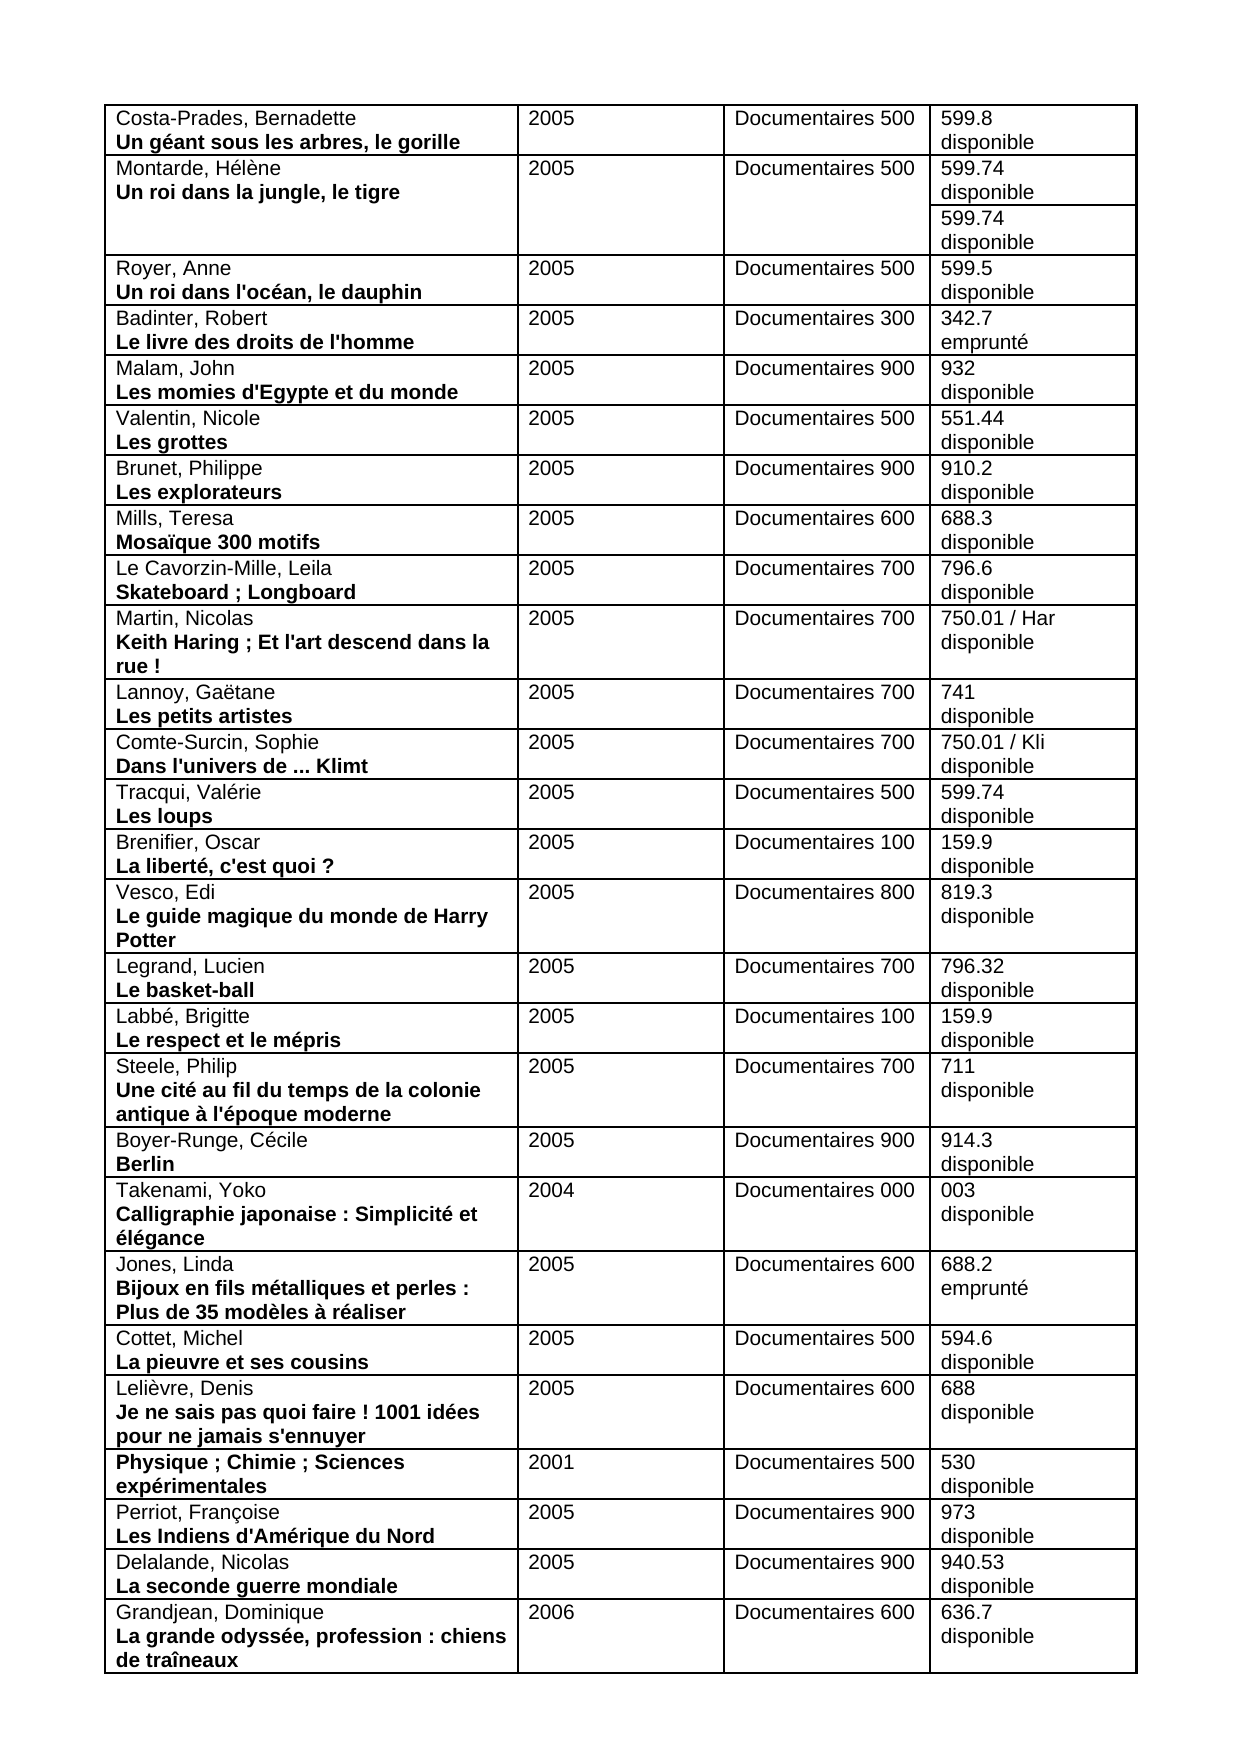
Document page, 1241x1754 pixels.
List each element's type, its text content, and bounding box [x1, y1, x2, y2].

table_cell Documentaires 900 [725, 1500, 929, 1548]
table_cell 973 disponible [931, 1500, 1135, 1548]
table_cell 2004 [519, 1178, 723, 1250]
table_cell 159.9 disponible [931, 830, 1135, 878]
table_cell 914.3 disponible [931, 1128, 1135, 1176]
table_cell 741 disponible [931, 680, 1135, 728]
table_cell 688.3 disponible [931, 506, 1135, 554]
table_cell 2005 [519, 730, 723, 778]
table_cell 599.8 disponible [931, 106, 1135, 154]
table_cell 2005 [519, 680, 723, 728]
table_cell 2005 [519, 1252, 723, 1324]
table_cell 688 disponible [931, 1376, 1135, 1448]
table_cell Malam, John Les momies d'Egypte et du monde [106, 356, 517, 404]
table_cell Documentaires 500 [725, 106, 929, 154]
table_cell Jones, Linda Bijoux en fils métalliques et perles : Plus de 35 modèles à réaliser [106, 1252, 517, 1324]
table_cell Lannoy, Gaëtane Les petits artistes [106, 680, 517, 728]
table_cell 2005 [519, 880, 723, 952]
table_cell Badinter, Robert Le livre des droits de l'homme [106, 306, 517, 354]
table_cell Delalande, Nicolas La seconde guerre mondiale [106, 1550, 517, 1598]
table_cell Documentaires 500 [725, 406, 929, 454]
table_cell 688.2 emprunté [931, 1252, 1135, 1324]
table_cell 2005 [519, 406, 723, 454]
table_cell Comte-Surcin, Sophie Dans l'univers de ... Klimt [106, 730, 517, 778]
table_cell 2005 [519, 780, 723, 828]
table_cell Brunet, Philippe Les explorateurs [106, 456, 517, 504]
table_cell 551.44 disponible [931, 406, 1135, 454]
table_cell Documentaires 700 [725, 606, 929, 678]
table_cell 2005 [519, 1550, 723, 1598]
table_cell Documentaires 900 [725, 356, 929, 404]
table_cell 711 disponible [931, 1054, 1135, 1126]
table_cell Documentaires 700 [725, 1054, 929, 1126]
table_cell 796.32 disponible [931, 954, 1135, 1002]
table_cell 599.74 disponible [931, 206, 1135, 254]
table_cell Documentaires 500 [725, 156, 929, 254]
table_cell Takenami, Yoko Calligraphie japonaise : Simplicité et élégance [106, 1178, 517, 1250]
table_cell 2005 [519, 1500, 723, 1548]
table_cell Documentaires 500 [725, 780, 929, 828]
table_cell 2005 [519, 506, 723, 554]
table_cell 2005 [519, 1128, 723, 1176]
table_cell 636.7 disponible [931, 1600, 1135, 1672]
table_cell 599.5 disponible [931, 256, 1135, 304]
table_cell Montarde, Hélène Un roi dans la jungle, le tigre [106, 156, 517, 254]
table_cell 2005 [519, 306, 723, 354]
table_cell 2005 [519, 106, 723, 154]
table_cell Vesco, Edi Le guide magique du monde de Harry Potter [106, 880, 517, 952]
table_cell Mills, Teresa Mosaïque 300 motifs [106, 506, 517, 554]
table_cell Documentaires 000 [725, 1178, 929, 1250]
table_cell Lelièvre, Denis Je ne sais pas quoi faire ! 1001 idées pour ne jamais s'ennuyer [106, 1376, 517, 1448]
table_cell Grandjean, Dominique La grande odyssée, profession : chiens de traîneaux [106, 1600, 517, 1672]
table_cell Documentaires 700 [725, 556, 929, 604]
table_cell Legrand, Lucien Le basket-ball [106, 954, 517, 1002]
table_cell 2001 [519, 1450, 723, 1498]
table_cell 932 disponible [931, 356, 1135, 404]
table_cell 796.6 disponible [931, 556, 1135, 604]
table_cell Documentaires 800 [725, 880, 929, 952]
table_cell 2005 [519, 156, 723, 254]
table_cell 2005 [519, 1326, 723, 1374]
table_cell 940.53 disponible [931, 1550, 1135, 1598]
table_cell Le Cavorzin-Mille, Leila Skateboard ; Longboard [106, 556, 517, 604]
table_cell Documentaires 900 [725, 1128, 929, 1176]
table_cell Documentaires 100 [725, 830, 929, 878]
table_cell Documentaires 600 [725, 1376, 929, 1448]
table_cell Documentaires 700 [725, 730, 929, 778]
table_cell Documentaires 500 [725, 1450, 929, 1498]
table_cell 2006 [519, 1600, 723, 1672]
table_cell 2005 [519, 606, 723, 678]
table_cell 2005 [519, 456, 723, 504]
table_cell Valentin, Nicole Les grottes [106, 406, 517, 454]
table_cell Steele, Philip Une cité au fil du temps de la colonie antique à l'époque moderne [106, 1054, 517, 1126]
table_cell Perriot, Françoise Les Indiens d'Amérique du Nord [106, 1500, 517, 1548]
table_cell Documentaires 300 [725, 306, 929, 354]
table_cell 599.74 disponible [931, 156, 1135, 204]
table_cell 2005 [519, 556, 723, 604]
table_cell 750.01 / Kli disponible [931, 730, 1135, 778]
table_cell Physique ; Chimie ; Sciences expérimentales [106, 1450, 517, 1498]
table_cell Costa-Prades, Bernadette Un géant sous les arbres, le gorille [106, 106, 517, 154]
table_cell 819.3 disponible [931, 880, 1135, 952]
table_cell 2005 [519, 1054, 723, 1126]
table_cell 2005 [519, 1376, 723, 1448]
table_cell 342.7 emprunté [931, 306, 1135, 354]
table_cell 530 disponible [931, 1450, 1135, 1498]
table_cell Brenifier, Oscar La liberté, c'est quoi ? [106, 830, 517, 878]
table_cell 594.6 disponible [931, 1326, 1135, 1374]
table_cell Documentaires 600 [725, 506, 929, 554]
table_cell Documentaires 500 [725, 256, 929, 304]
table_cell Documentaires 700 [725, 680, 929, 728]
table_cell Documentaires 700 [725, 954, 929, 1002]
table_cell 2005 [519, 356, 723, 404]
table_cell 003 disponible [931, 1178, 1135, 1250]
table_cell Boyer-Runge, Cécile Berlin [106, 1128, 517, 1176]
table_cell 159.9 disponible [931, 1004, 1135, 1052]
table_cell 2005 [519, 256, 723, 304]
table_cell Documentaires 900 [725, 1550, 929, 1598]
table_cell Tracqui, Valérie Les loups [106, 780, 517, 828]
table_cell Documentaires 600 [725, 1252, 929, 1324]
table_cell Documentaires 500 [725, 1326, 929, 1374]
table_cell 910.2 disponible [931, 456, 1135, 504]
table_cell Documentaires 900 [725, 456, 929, 504]
table_cell Labbé, Brigitte Le respect et le mépris [106, 1004, 517, 1052]
table_cell Royer, Anne Un roi dans l'océan, le dauphin [106, 256, 517, 304]
table_cell 2005 [519, 954, 723, 1002]
table_cell 2005 [519, 1004, 723, 1052]
table_cell Documentaires 600 [725, 1600, 929, 1672]
table_cell 599.74 disponible [931, 780, 1135, 828]
table_cell Cottet, Michel La pieuvre et ses cousins [106, 1326, 517, 1374]
table_cell 750.01 / Har disponible [931, 606, 1135, 678]
table_cell Martin, Nicolas Keith Haring ; Et l'art descend dans la rue ! [106, 606, 517, 678]
table_cell 2005 [519, 830, 723, 878]
table_cell Documentaires 100 [725, 1004, 929, 1052]
